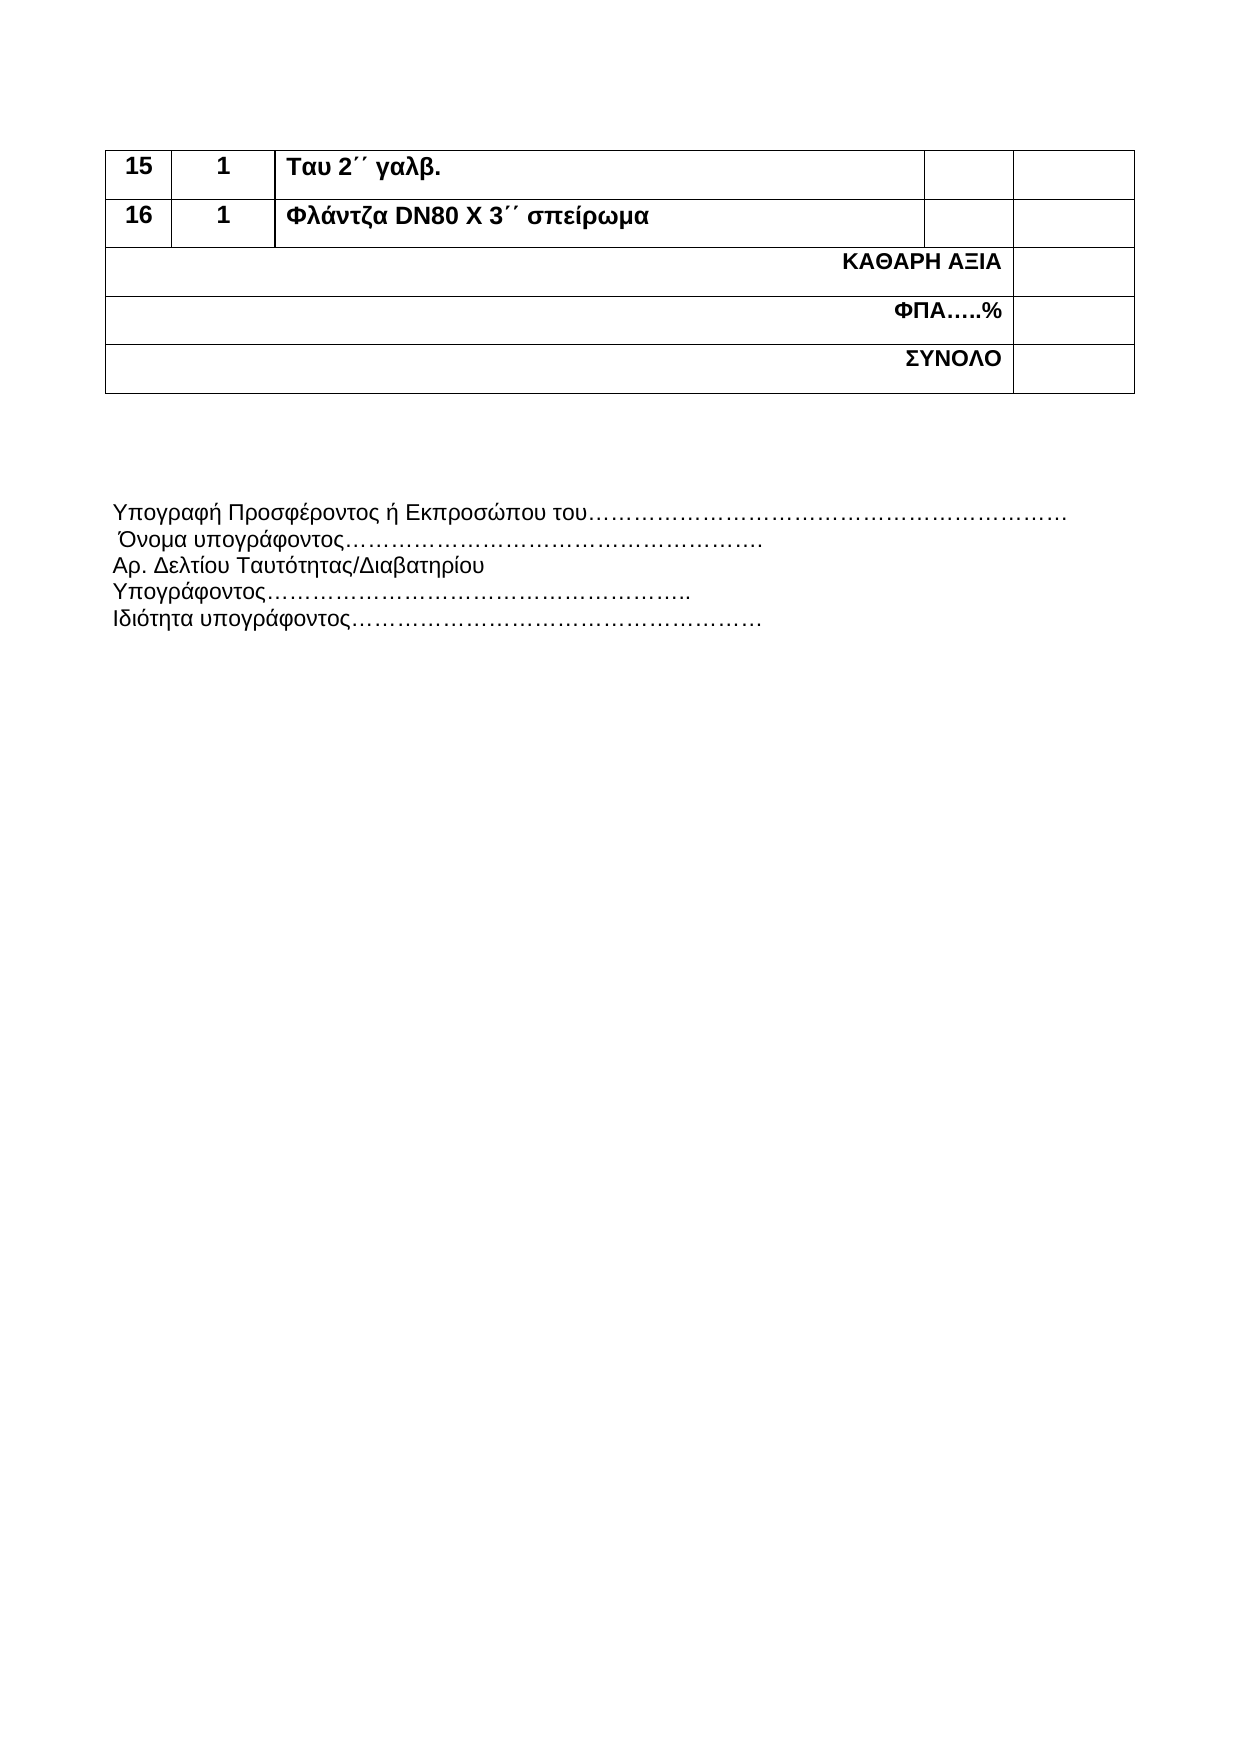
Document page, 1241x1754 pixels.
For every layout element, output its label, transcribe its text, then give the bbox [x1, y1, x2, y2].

table_cell [925, 151, 1013, 198]
text Όνομα υπογράφοντος………………………………………………. [112, 526, 1128, 552]
table_cell ΣΥΝΟΛΟ [106, 345, 1013, 393]
table_cell ΦΠΑ…..% [106, 297, 1013, 344]
text Ιδιότητα υπογράφοντος……………………………………………… [112, 604, 1128, 631]
text Αρ. Δελτίου Ταυτότητας/Διαβατηρίου [112, 552, 1128, 578]
text Υπογράφοντος……………………………………………….. [112, 578, 1128, 604]
table_cell 1 [172, 151, 274, 198]
table_cell Φλάντζα DN80 X 3΄΄ σπείρωμα [276, 200, 924, 247]
table_cell [1014, 200, 1134, 247]
table_cell [1014, 151, 1134, 198]
table_cell [925, 200, 1013, 247]
text Υπογραφή Προσφέροντος ή Εκπροσώπου του……………………………………………………… [112, 499, 1128, 526]
table_cell 16 [106, 200, 171, 247]
table_cell [1014, 345, 1134, 393]
table_cell [1014, 297, 1134, 344]
table_cell 1 [172, 200, 274, 247]
table_cell 15 [106, 151, 171, 198]
table_cell ΚΑΘΑΡΗ ΑΞΙΑ [106, 248, 1013, 296]
table_cell Ταυ 2΄΄ γαλβ. [276, 151, 924, 198]
table_cell [1014, 248, 1134, 296]
